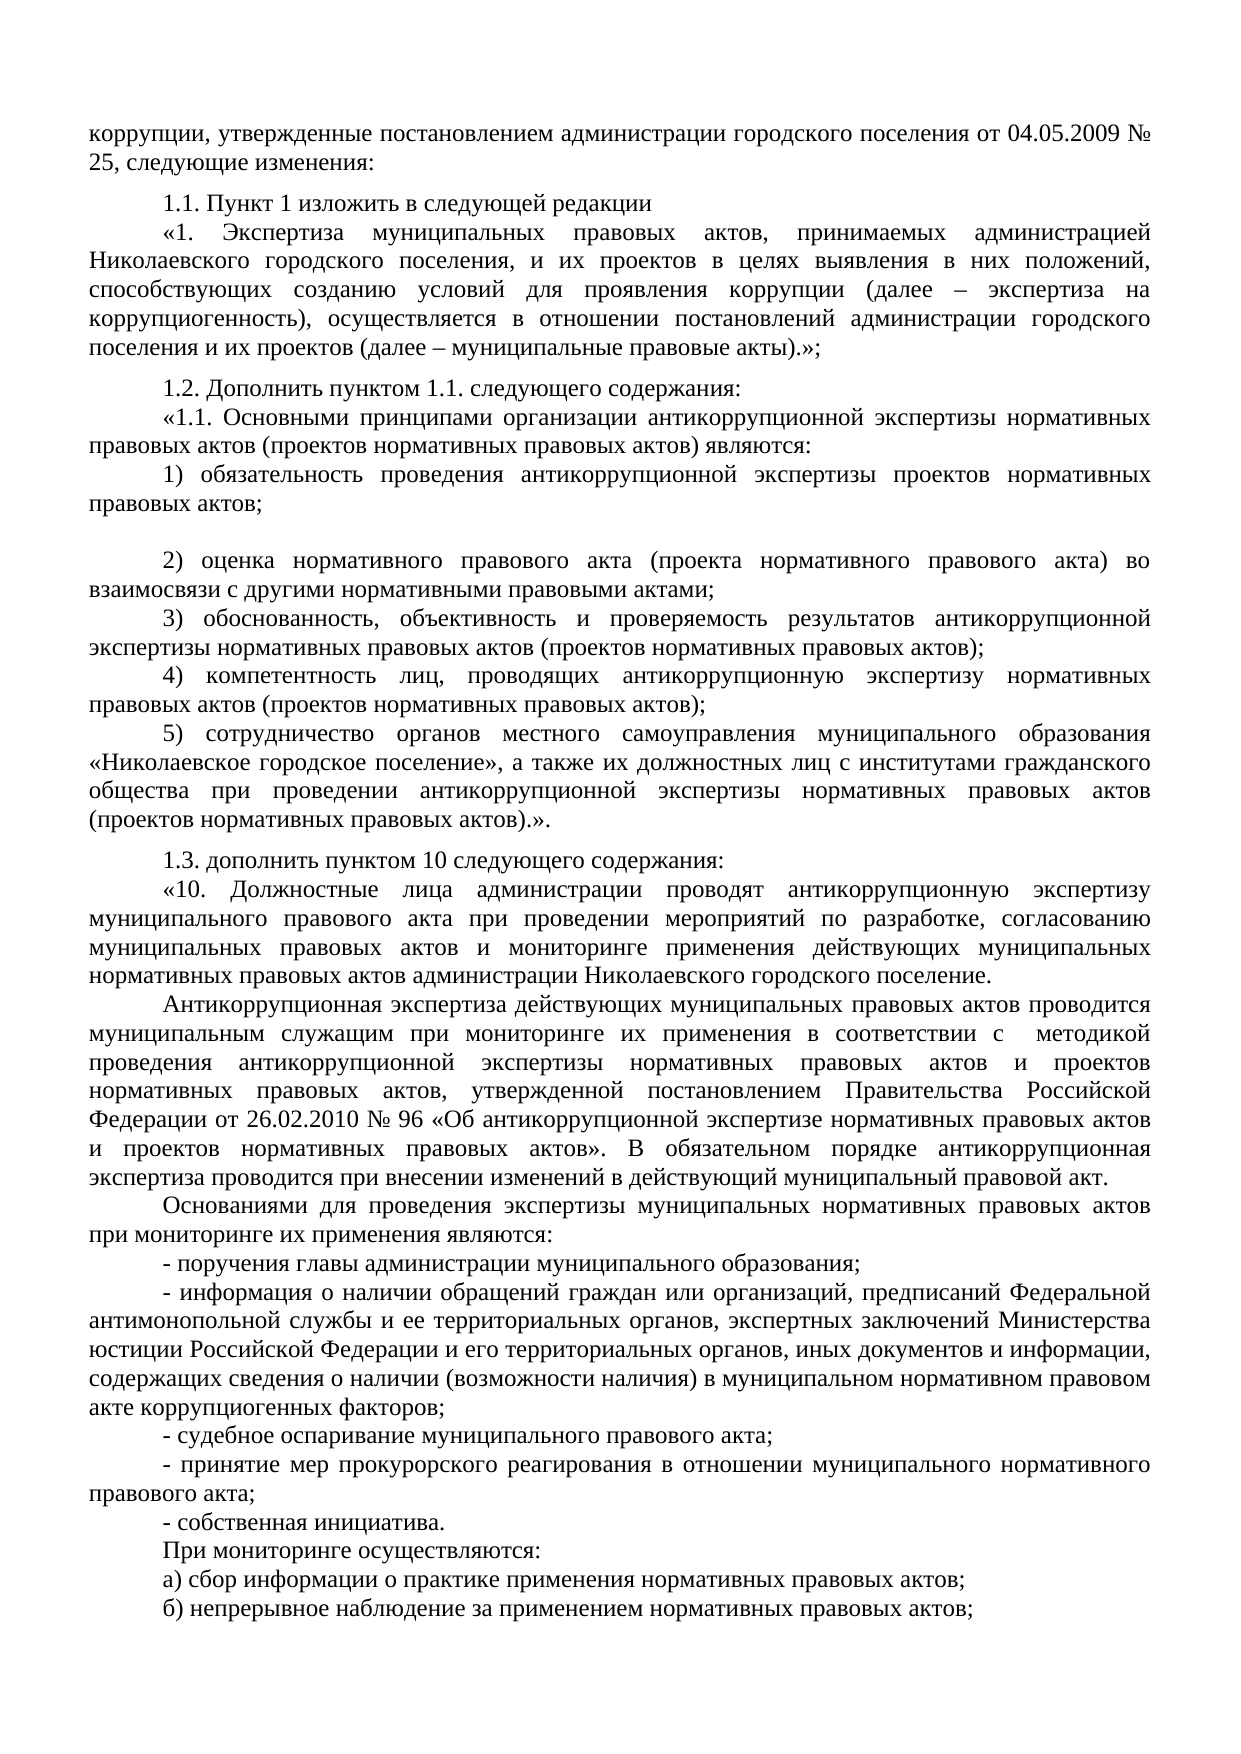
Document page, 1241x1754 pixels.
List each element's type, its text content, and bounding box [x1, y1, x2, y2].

text 1.1. Пункт 1 изложить в следующей редакции [89, 188, 1152, 217]
text 1.3. дополнить пунктом 10 следующего содержания: [89, 846, 1152, 874]
text а) сбор информации о практике применения нормативных правовых актов; [89, 1564, 1152, 1593]
text «10. Должностные лица администрации проводят антикоррупционную экспертизу муниципального правового акта при проведении мероприятий по разработке, согласованию муниципальных правовых актов и мониторинге применения действующих муниципальных нормативных правовых актов администрации Николаевского городского поселение. [89, 874, 1152, 989]
text Основаниями для проведения экспертизы муниципальных нормативных правовых актов при мониторинге их применения являются: [89, 1191, 1152, 1248]
text - информация о наличии обращений граждан или организаций, предписаний Федеральной антимонопольной службы и ее территориальных органов, экспертных заключений Министерства юстиции Российской Федерации и его территориальных органов, иных документов и информации, содержащих сведения о наличии (возможности наличия) в муниципальном нормативном правовом акте коррупциогенных факторов; [89, 1277, 1152, 1421]
text «1.1. Основными принципами организации антикоррупционной экспертизы нормативных правовых актов (проектов нормативных правовых актов) являются: [89, 402, 1152, 459]
text 1.2. Дополнить пунктом 1.1. следующего содержания: [89, 373, 1152, 402]
text 4) компетентность лиц, проводящих антикоррупционную экспертизу нормативных правовых актов (проектов нормативных правовых актов); [89, 661, 1152, 718]
text - собственная инициатива. [89, 1507, 1152, 1536]
text 1) обязательность проведения антикоррупционной экспертизы проектов нормативных правовых актов; [89, 459, 1152, 517]
text - судебное оспаривание муниципального правового акта; [89, 1421, 1152, 1449]
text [89, 118, 1152, 176]
text - поручения главы администрации муниципального образования; [89, 1248, 1152, 1277]
text - принятие мер прокурорского реагирования в отношении муниципального нормативного правового акта; [89, 1449, 1152, 1507]
text «1. Экспертиза муниципальных правовых актов, принимаемых администрацией Николаевского городского поселения, и их проектов в целях выявления в них положений, способствующих созданию условий для проявления коррупции (далее – экспертиза на коррупциогенность), осуществляется в отношении постановлений администрации городского поселения и их проектов (далее – муниципальные правовые акты).»; [89, 217, 1152, 361]
text 2) оценка нормативного правового акта (проекта нормативного правового акта) во взаимосвязи с другими нормативными правовыми актами; [89, 546, 1152, 603]
text 5) сотрудничество органов местного самоуправления муниципального образования «Николаевское городское поселение», а также их должностных лиц с институтами гражданского общества при проведении антикоррупционной экспертизы нормативных правовых актов (проектов нормативных правовых актов).». [89, 718, 1152, 833]
text б) непрерывное наблюдение за применением нормативных правовых актов; [89, 1593, 1152, 1622]
text При мониторинге осуществляются: [89, 1536, 1152, 1564]
text Антикоррупционная экспертиза действующих муниципальных правовых актов проводится муниципальным служащим при мониторинге их применения в соответствии с методикой проведения антикоррупционной экспертизы нормативных правовых актов и проектов нормативных правовых актов, утвержденной постановлением Правительства Российской Федерации от 26.02.2010 № 96 «Об антикоррупционной экспертизе нормативных правовых актов и проектов нормативных правовых актов». В обязательном порядке антикоррупционная экспертиза проводится при внесении изменений в действующий муниципальный правовой акт. [89, 989, 1152, 1191]
text 3) обоснованность, объективность и проверяемость результатов антикоррупционной экспертизы нормативных правовых актов (проектов нормативных правовых актов); [89, 603, 1152, 661]
